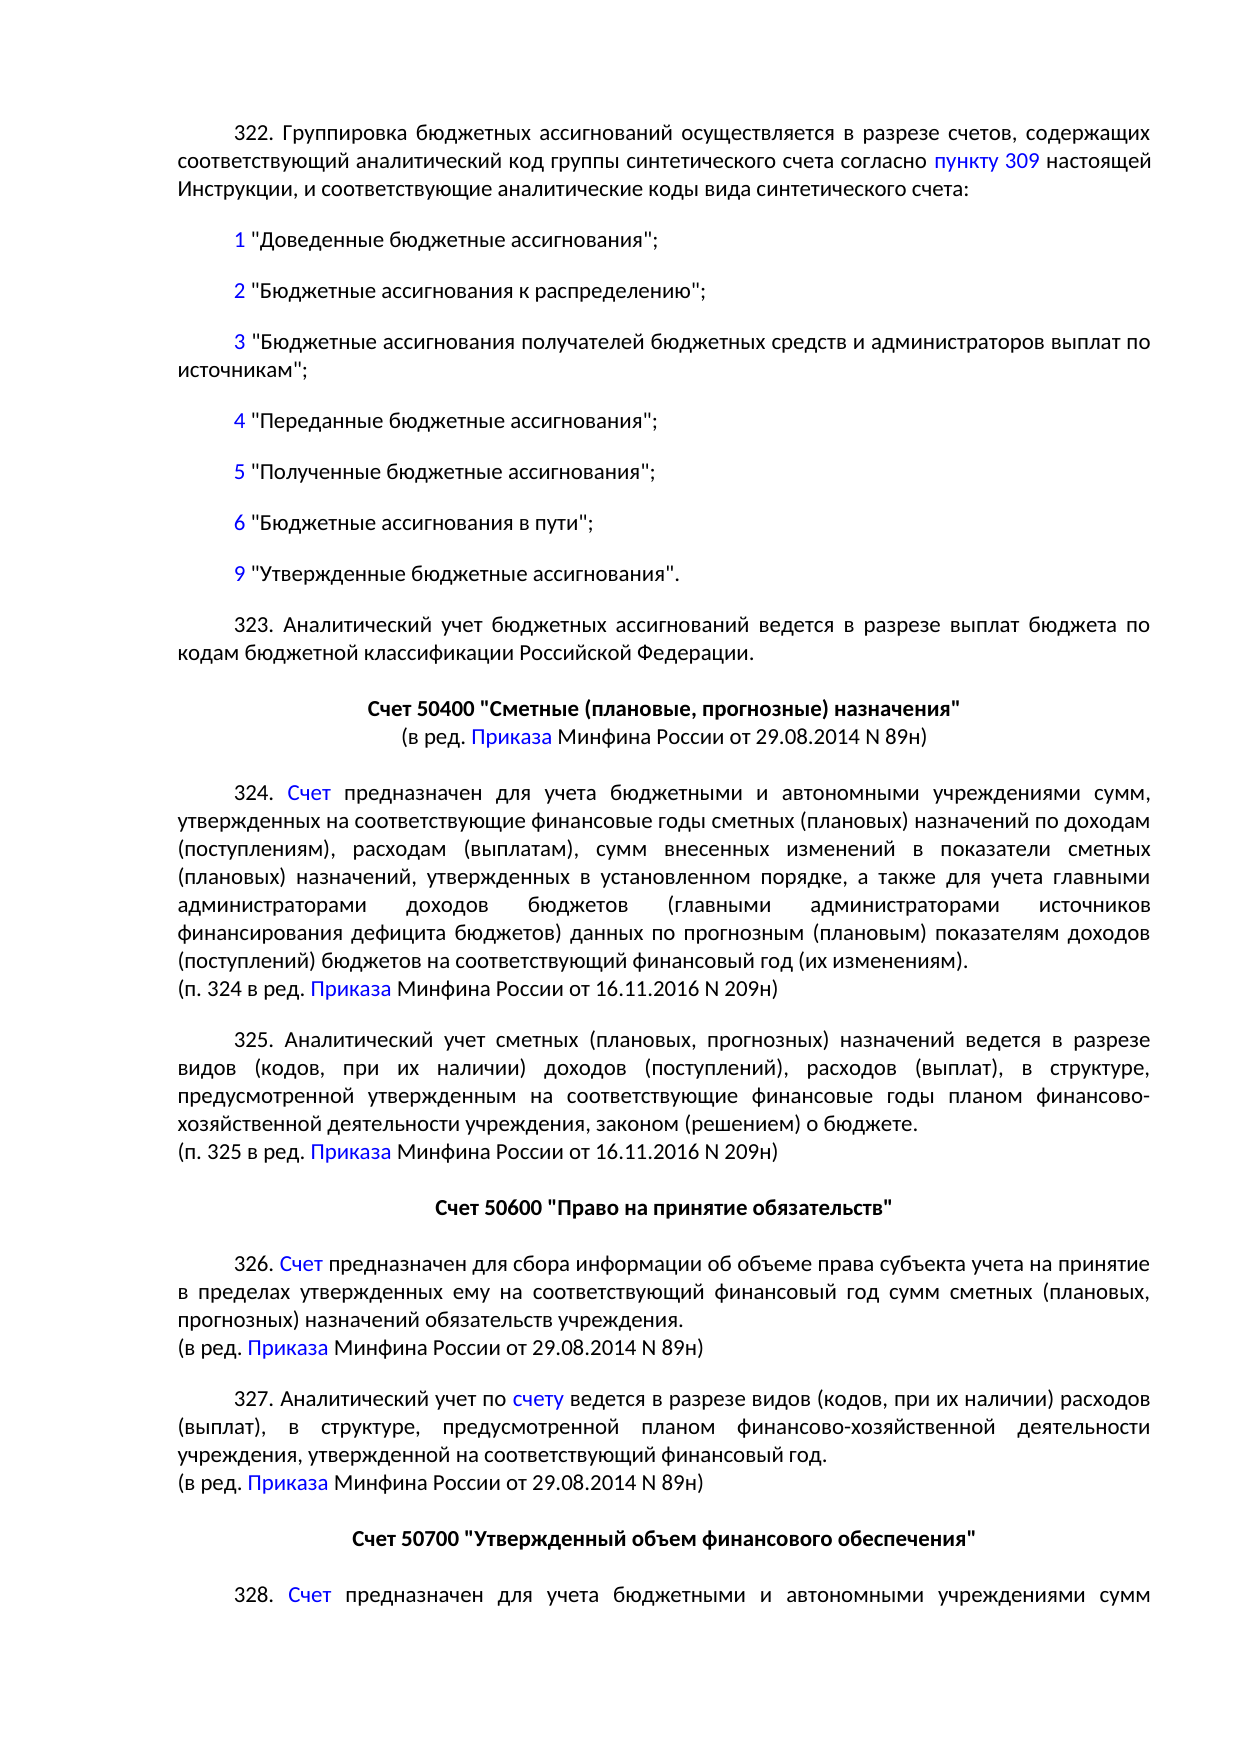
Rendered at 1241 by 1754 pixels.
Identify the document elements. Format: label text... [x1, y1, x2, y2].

text 326. Счет предназначен для сбора информации об объеме права субъекта учета на принятие в пределах утвержденных ему на соответствующий финансовый год сумм сметных (плановых, прогнозных) назначений обязательств учреждения. [177, 1249, 1152, 1333]
text 1 "Доведенные бюджетные ассигнования"; [177, 225, 1152, 253]
title Счет 50700 "Утвержденный объем финансового обеспечения" [177, 1524, 1152, 1552]
text (в ред. Приказа Минфина России от 29.08.2014 N 89н) [177, 1468, 1152, 1496]
text 322. Группировка бюджетных ассигнований осуществляется в разрезе счетов, содержащих соответствующий аналитический код группы синтетического счета согласно пункту 309 настоящей Инструкции, и соответствующие аналитические коды вида синтетического счета: [177, 118, 1152, 202]
text (в ред. Приказа Минфина России от 29.08.2014 N 89н) [177, 1333, 1152, 1361]
text 327. Аналитический учет по счету ведется в разрезе видов (кодов, при их наличии) расходов (выплат), в структуре, предусмотренной планом финансово-хозяйственной деятельности учреждения, утвержденной на соответствующий финансовый год. [177, 1384, 1152, 1468]
text 2 "Бюджетные ассигнования к распределению"; [177, 276, 1152, 304]
text 4 "Переданные бюджетные ассигнования"; [177, 406, 1152, 434]
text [177, 1580, 1152, 1608]
text (п. 325 в ред. Приказа Минфина России от 16.11.2016 N 209н) [177, 1137, 1152, 1165]
text 9 "Утвержденные бюджетные ассигнования". [177, 559, 1152, 587]
text 323. Аналитический учет бюджетных ассигнований ведется в разрезе выплат бюджета по кодам бюджетной классификации Российской Федерации. [177, 610, 1152, 666]
title Счет 50400 "Сметные (плановые, прогнозные) назначения" [177, 694, 1152, 722]
title Счет 50600 "Право на принятие обязательств" [177, 1193, 1152, 1221]
text 325. Аналитический учет сметных (плановых, прогнозных) назначений ведется в разрезе видов (кодов, при их наличии) доходов (поступлений), расходов (выплат), в структуре, предусмотренной утвержденным на соответствующие финансовые годы планом финансово-хозяйственной деятельности учреждения, законом (решением) о бюджете. [177, 1025, 1152, 1137]
text 3 "Бюджетные ассигнования получателей бюджетных средств и администраторов выплат по источникам"; [177, 327, 1152, 383]
text 6 "Бюджетные ассигнования в пути"; [177, 508, 1152, 536]
text 324. Счет предназначен для учета бюджетными и автономными учреждениями сумм, утвержденных на соответствующие финансовые годы сметных (плановых) назначений по доходам (поступлениям), расходам (выплатам), сумм внесенных изменений в показатели сметных (плановых) назначений, утвержденных в установленном порядке, а также для учета главными администраторами доходов бюджетов (главными администраторами источников финансирования дефицита бюджетов) данных по прогнозным (плановым) показателям доходов (поступлений) бюджетов на соответствующий финансовый год (их изменениям). [177, 778, 1152, 974]
text (в ред. Приказа Минфина России от 29.08.2014 N 89н) [177, 722, 1152, 750]
text 5 "Полученные бюджетные ассигнования"; [177, 457, 1152, 485]
text (п. 324 в ред. Приказа Минфина России от 16.11.2016 N 209н) [177, 974, 1152, 1002]
